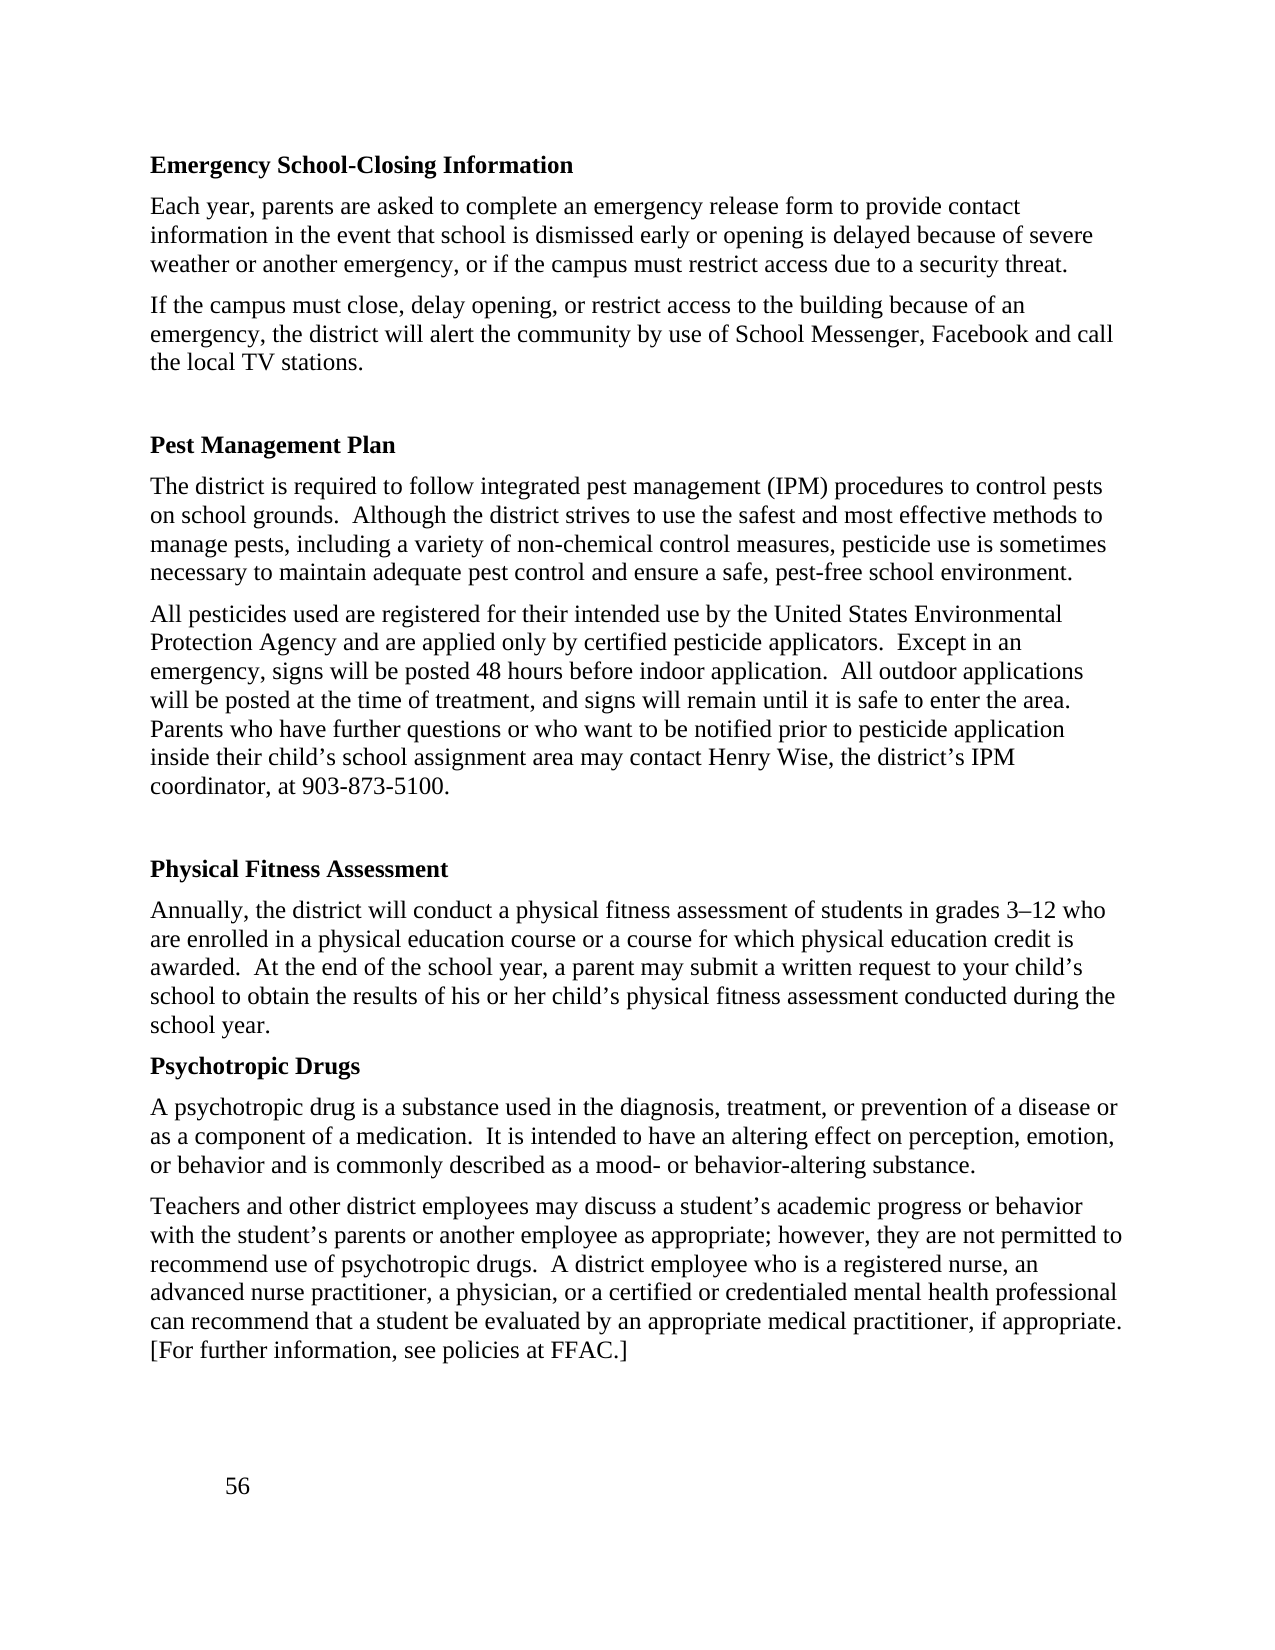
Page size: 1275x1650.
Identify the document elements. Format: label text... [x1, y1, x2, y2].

text A psychotropic drug is a substance used in the diagnosis, treatment, or prevention of a disease or as a component of a medication. It is intended to have an altering effect on perception, emotion, or behavior and is commonly described as a mood- or behavior-altering substance. [150, 1092, 1125, 1179]
text All pesticides used are registered for their intended use by the United States Environmental Protection Agency and are applied only by certified pesticide applicators. Except in an emergency, signs will be posted 48 hours before indoor application. All outdoor applications will be posted at the time of treatment, and signs will remain until it is safe to enter the area. Parents who have further questions or who want to be notified prior to pesticide application inside their child’s school assignment area may contact Henry Wise, the district’s IPM coordinator, at 903-873-5100. [150, 599, 1125, 800]
subtitle Psychotropic Drugs [150, 1051, 1125, 1080]
text If the campus must close, delay opening, or restrict access to the building because of an emergency, the district will alert the community by use of School Messenger, Facebook and call the local TV stations. [150, 290, 1125, 376]
text Each year, parents are asked to complete an emergency release form to provide contact information in the event that school is dismissed early or opening is delayed because of severe weather or another emergency, or if the campus must restrict access due to a security threat. [150, 191, 1125, 277]
subtitle Emergency School-Closing Information [150, 150, 1125, 179]
text Teachers and other district employees may discuss a student’s academic progress or behavior with the student’s parents or another employee as appropriate; however, they are not permitted to recommend use of psychotropic drugs. A district employee who is a registered nurse, an advanced nurse practitioner, a physician, or a certified or credentialed mental health professional can recommend that a student be evaluated by an appropriate medical practitioner, if appropriate. [For further information, see policies at FFAC.] [150, 1191, 1125, 1364]
text The district is required to follow integrated pest management (IPM) procedures to control pests on school grounds. Although the district strives to use the safest and most effective methods to manage pests, including a variety of non-chemical control measures, pesticide use is sometimes necessary to maintain adequate pest control and ensure a safe, pest-free school environment. [150, 471, 1125, 586]
subtitle Physical Fitness Assessment [150, 854, 1125, 882]
text Annually, the district will conduct a physical fitness assessment of students in grades 3–12 who are enrolled in a physical education course or a course for which physical education credit is awarded. At the end of the school year, a parent may submit a written request to your child’s school to obtain the results of his or her child’s physical fitness assessment conducted during the school year. [150, 895, 1125, 1039]
subtitle Pest Management Plan [150, 430, 1125, 459]
